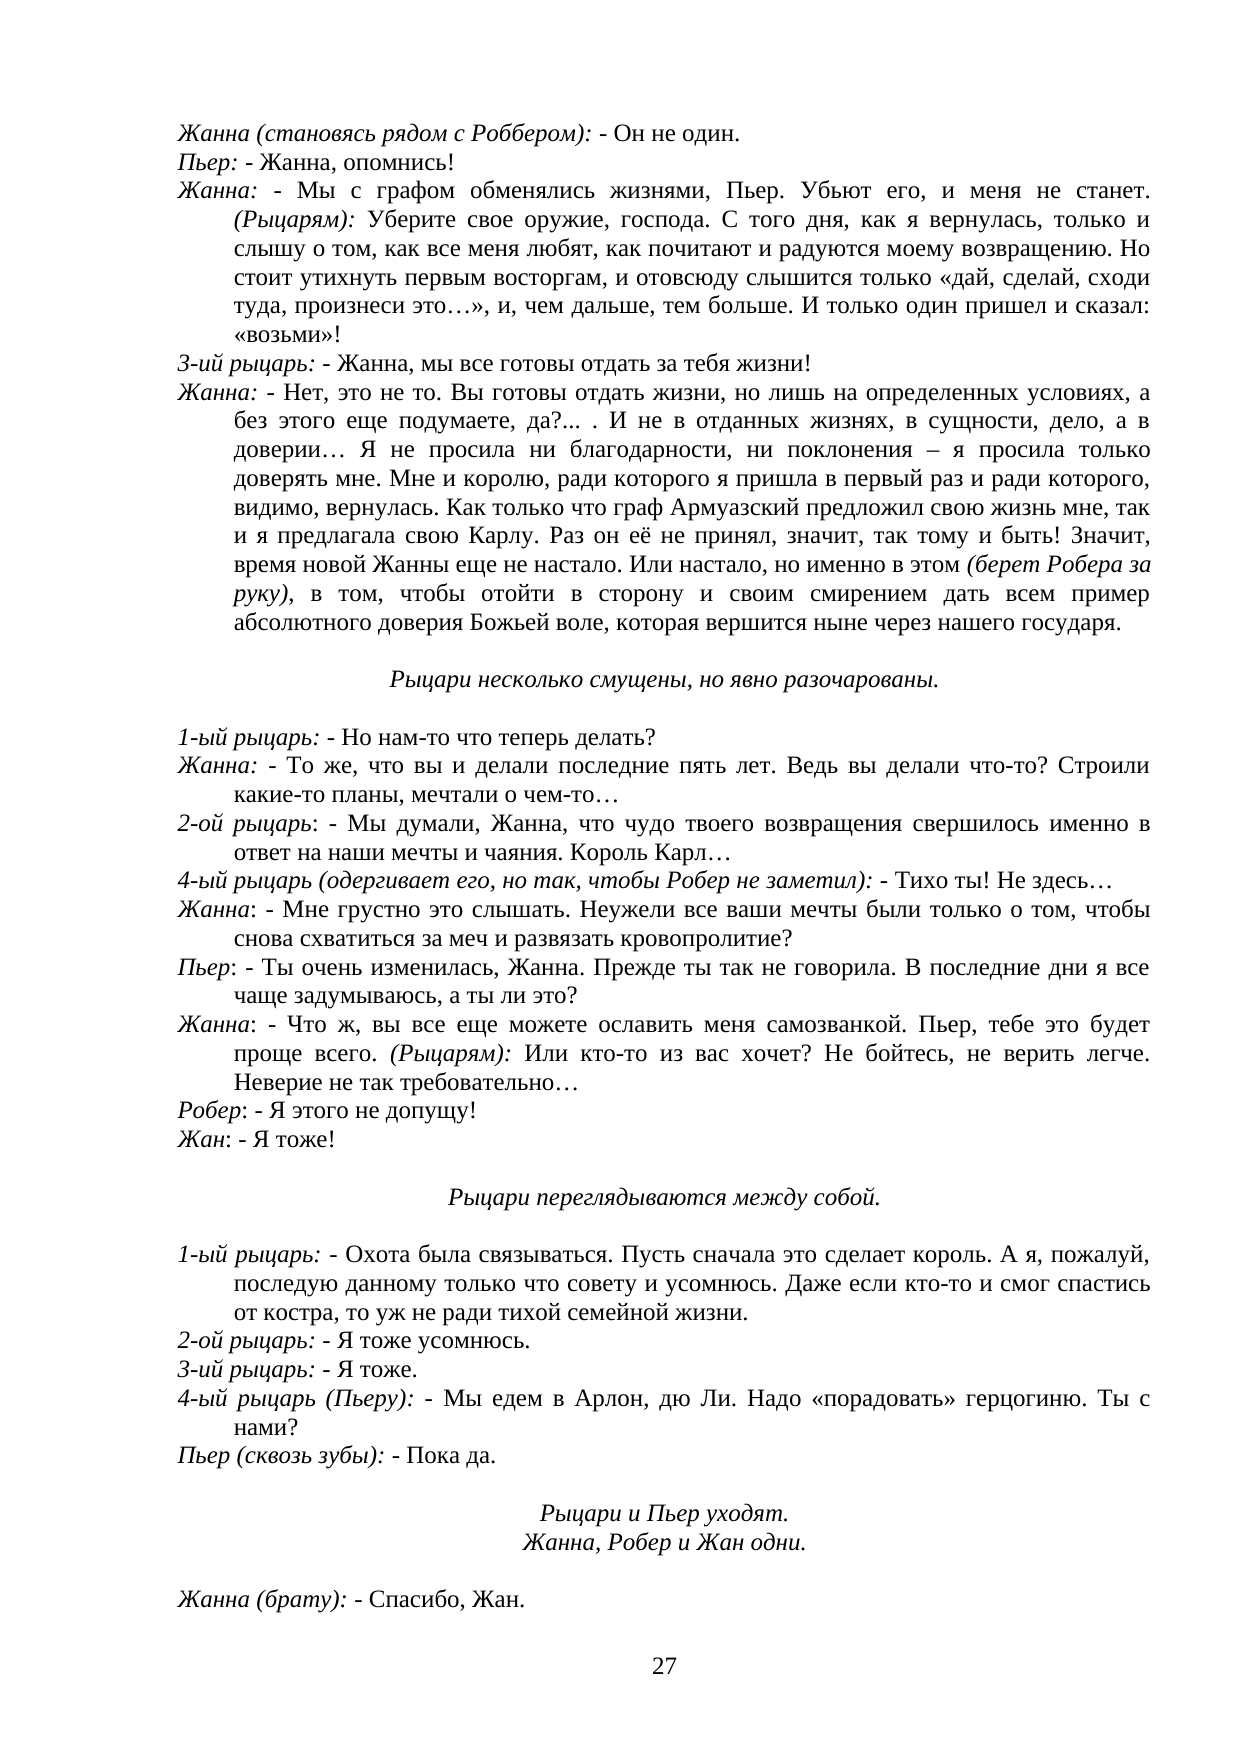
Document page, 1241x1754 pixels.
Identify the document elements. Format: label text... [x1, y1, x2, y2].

text Жанна, Робер и Жан одни. [177, 1527, 1152, 1556]
text Рыцари переглядываются между собой. [177, 1182, 1152, 1211]
text Пьер: - Жанна, опомнись! [177, 147, 1152, 176]
text Жанна (брату): - Спасибо, Жан. [177, 1584, 1152, 1613]
text 4-ый рыцарь (Пьеру): - Мы едем в Арлон, дю Ли. Надо «порадовать» герцогиню. Ты с нами? [177, 1383, 1152, 1441]
text Рыцари и Пьер уходят. [177, 1498, 1152, 1527]
text Жанна: - Мне грустно это слышать. Неужели все ваши мечты были только о том, чтобы снова схватиться за меч и развязать кровопролитие? [177, 894, 1152, 952]
text Жан: - Я тоже! [177, 1124, 1152, 1153]
text 1-ый рыцарь: - Но нам-то что теперь делать? [177, 722, 1152, 751]
text Жанна: - То же, что вы и делали последние пять лет. Ведь вы делали что-то? Строили какие-то планы, мечтали о чем-то… [177, 751, 1152, 808]
text 2-ой рыцарь: - Я тоже усомнюсь. [177, 1326, 1152, 1354]
text Жанна (становясь рядом с Роббером): - Он не один. [177, 118, 1152, 147]
text 3-ий рыцарь: - Я тоже. [177, 1354, 1152, 1383]
text Рыцари несколько смущены, но явно разочарованы. [177, 664, 1152, 693]
text Жанна: - Мы с графом обменялись жизнями, Пьер. Убьют его, и меня не станет. (Рыцарям): Уберите свое оружие, господа. С того дня, как я вернулась, только и слышу о том, как все меня любят, как почитают и радуются моему возвращению. Но стоит утихнуть первым восторгам, и отовсюду слышится только «дай, сделай, сходи туда, произнеси это…», и, чем дальше, тем больше. И только один пришел и сказал: «возьми»! [177, 176, 1152, 348]
text 3-ий рыцарь: - Жанна, мы все готовы отдать за тебя жизни! [177, 348, 1152, 377]
text 2-ой рыцарь: - Мы думали, Жанна, что чудо твоего возвращения свершилось именно в ответ на наши мечты и чаяния. Король Карл… [177, 808, 1152, 866]
text Жанна: - Нет, это не то. Вы готовы отдать жизни, но лишь на определенных условиях, а без этого еще подумаете, да?... . И не в отданных жизнях, в сущности, дело, а в доверии… Я не просила ни благодарности, ни поклонения – я просила только доверять мне. Мне и королю, ради которого я пришла в первый раз и ради которого, видимо, вернулась. Как только что граф Армуазский предложил свою жизнь мне, так и я предлагала свою Карлу. Раз он её не принял, значит, так тому и быть! Значит, время новой Жанны еще не настало. Или настало, но именно в этом (берет Робера за руку), в том, чтобы отойти в сторону и своим смирением дать всем пример абсолютного доверия Божьей воле, которая вершится ныне через нашего государя. [177, 377, 1152, 636]
text Пьер (сквозь зубы): - Пока да. [177, 1441, 1152, 1469]
text Пьер: - Ты очень изменилась, Жанна. Прежде ты так не говорила. В последние дни я все чаще задумываюсь, а ты ли это? [177, 952, 1152, 1009]
text 1-ый рыцарь: - Охота была связываться. Пусть сначала это сделает король. А я, пожалуй, последую данному только что совету и усомнюсь. Даже если кто-то и смог спастись от костра, то уж не ради тихой семейной жизни. [177, 1239, 1152, 1326]
text Жанна: - Что ж, вы все еще можете ославить меня самозванкой. Пьер, тебе это будет проще всего. (Рыцарям): Или кто-то из вас хочет? Не бойтесь, не верить легче. Неверие не так требовательно… [177, 1009, 1152, 1096]
text Робер: - Я этого не допущу! [177, 1096, 1152, 1124]
text 4-ый рыцарь (одергивает его, но так, чтобы Робер не заметил): - Тихо ты! Не здесь… [177, 866, 1152, 894]
